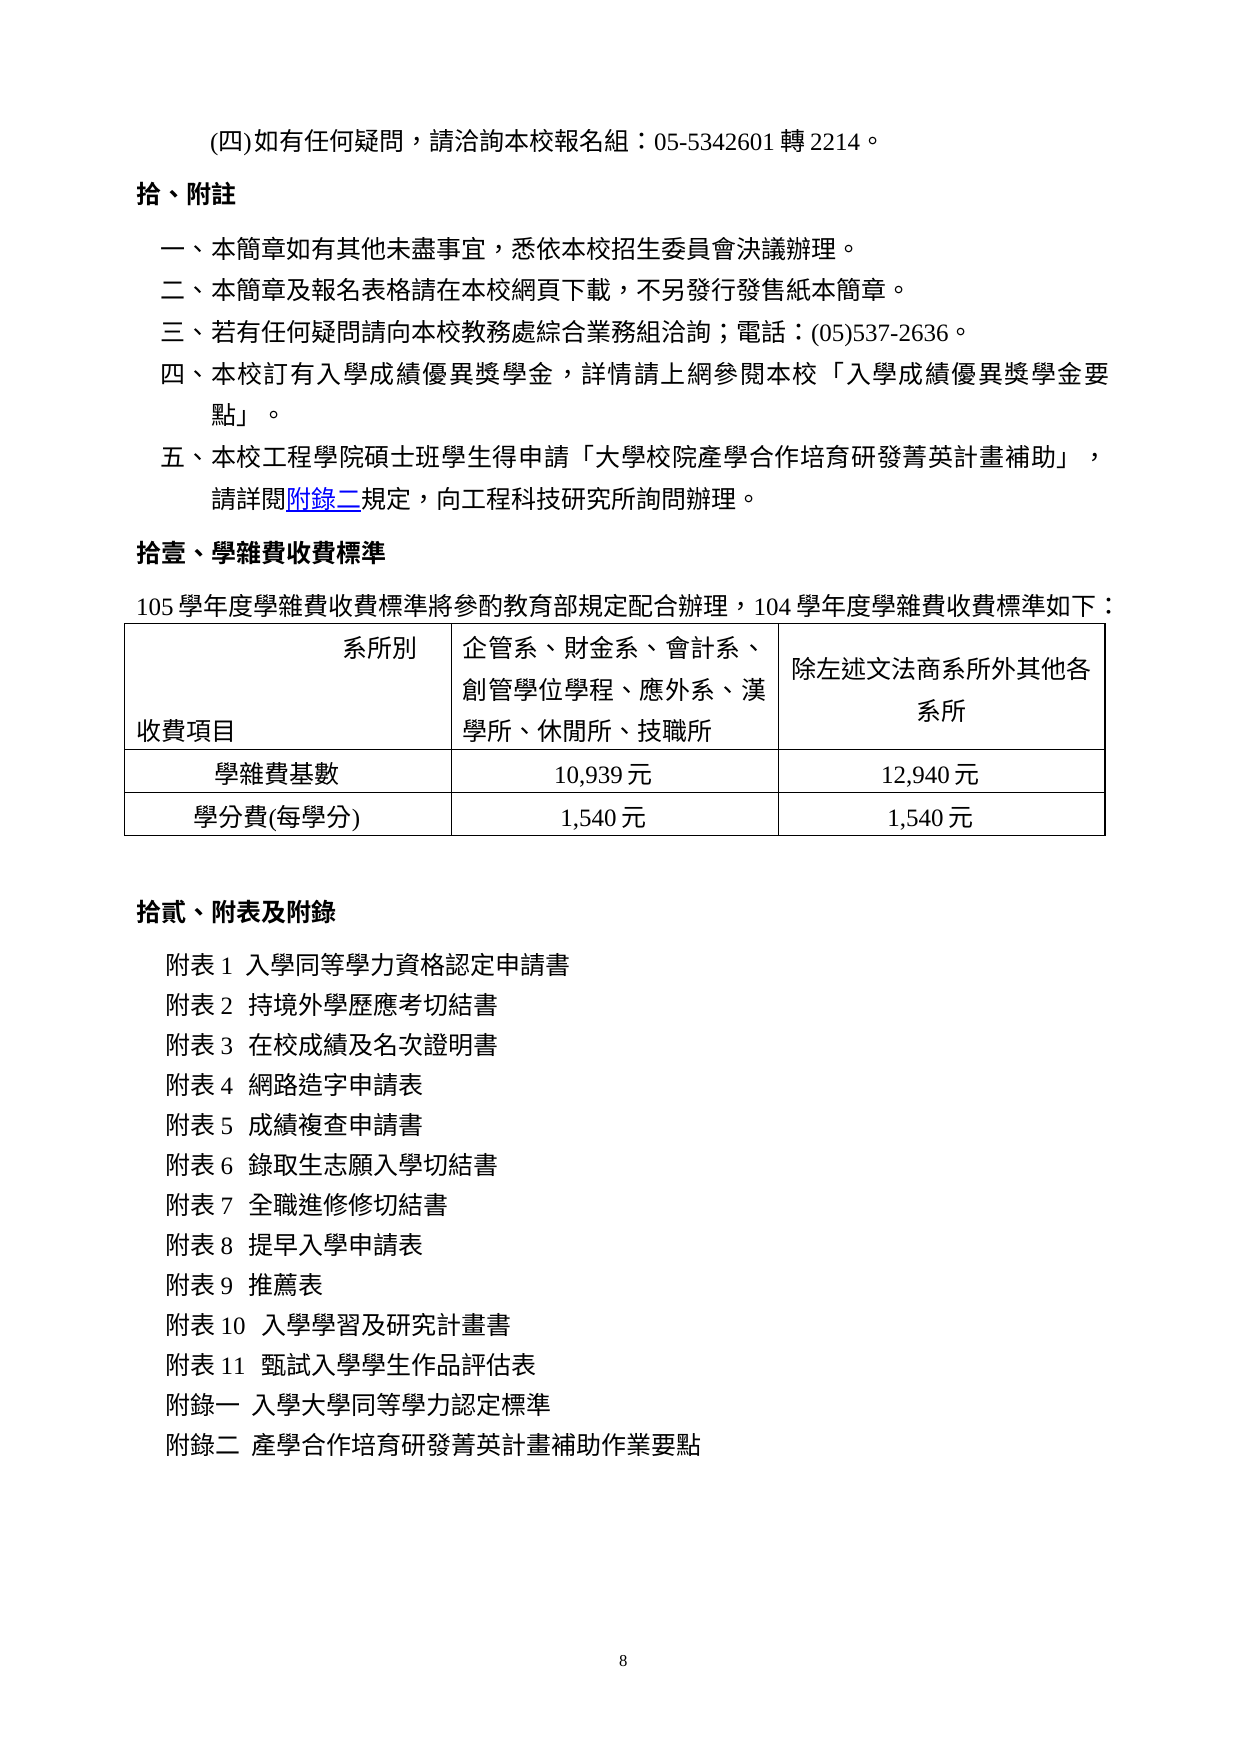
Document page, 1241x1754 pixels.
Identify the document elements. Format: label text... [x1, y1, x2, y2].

subtitle 拾、附註 [136, 171, 1110, 212]
list 若有任何疑問請向本校教務處綜合業務組洽詢；電話：(05)537-2636。 [161, 308, 1110, 350]
text 附表5 成績複查申請書 [136, 1102, 1110, 1142]
list 如有任何疑問，請洽詢本校報名組：05-5342601轉2214。 [210, 118, 1110, 158]
table_cell 1,540元 [452, 793, 778, 834]
table_cell 10,939元 [452, 750, 778, 792]
text 附表3 在校成績及名次證明書 [136, 1022, 1110, 1062]
text 附錄一 入學大學同等學力認定標準 [136, 1382, 1110, 1422]
table_cell 1,540元 [779, 793, 1104, 834]
text 附表10 入學學習及研究計畫書 [136, 1302, 1110, 1342]
text 105學年度學雜費收費標準將參酌教育部規定配合辦理，104學年度學雜費收費標準如下： [136, 583, 1110, 623]
list 本校工程學院碩士班學生得申請「大學校院產學合作培育研發菁英計畫補助」，請詳閱附錄二規定，向工程科技研究所詢問辦理。 [161, 433, 1110, 516]
table_header 系所別 收費項目 [125, 624, 451, 749]
text 附表6 錄取生志願入學切結書 [136, 1142, 1110, 1182]
text 附表11 甄試入學學生作品評估表 [136, 1342, 1110, 1382]
table_cell 學分費(每學分) [125, 793, 451, 834]
table_header 企管系、財金系、會計系、創管學位學程、應外系、漢學所、休閒所、技職所 [452, 624, 778, 749]
text 附表7 全職進修修切結書 [136, 1182, 1110, 1222]
text 附表1 入學同等學力資格認定申請書 [136, 942, 1110, 982]
table_header 除左述文法商系所外其他各系所 [779, 624, 1104, 749]
text 附表9 推薦表 [136, 1262, 1110, 1302]
table_cell 學雜費基數 [125, 750, 451, 792]
text 附錄二 產學合作培育研發菁英計畫補助作業要點 [136, 1422, 1110, 1462]
table_cell 12,940元 [779, 750, 1104, 792]
list 本簡章及報名表格請在本校網頁下載，不另發行發售紙本簡章。 [161, 266, 1110, 308]
subtitle 拾貳、附表及附錄 [136, 888, 1110, 930]
list 本校訂有入學成績優異獎學金，詳情請上網參閱本校「入學成績優異獎學金要點」。 [161, 350, 1110, 433]
text 附表2 持境外學歷應考切結書 [136, 982, 1110, 1022]
list 本簡章如有其他未盡事宜，悉依本校招生委員會決議辦理。 [161, 225, 1110, 266]
subtitle 拾壹、學雜費收費標準 [136, 529, 1110, 571]
text 附表8 提早入學申請表 [136, 1222, 1110, 1262]
text 附表4 網路造字申請表 [136, 1062, 1110, 1102]
